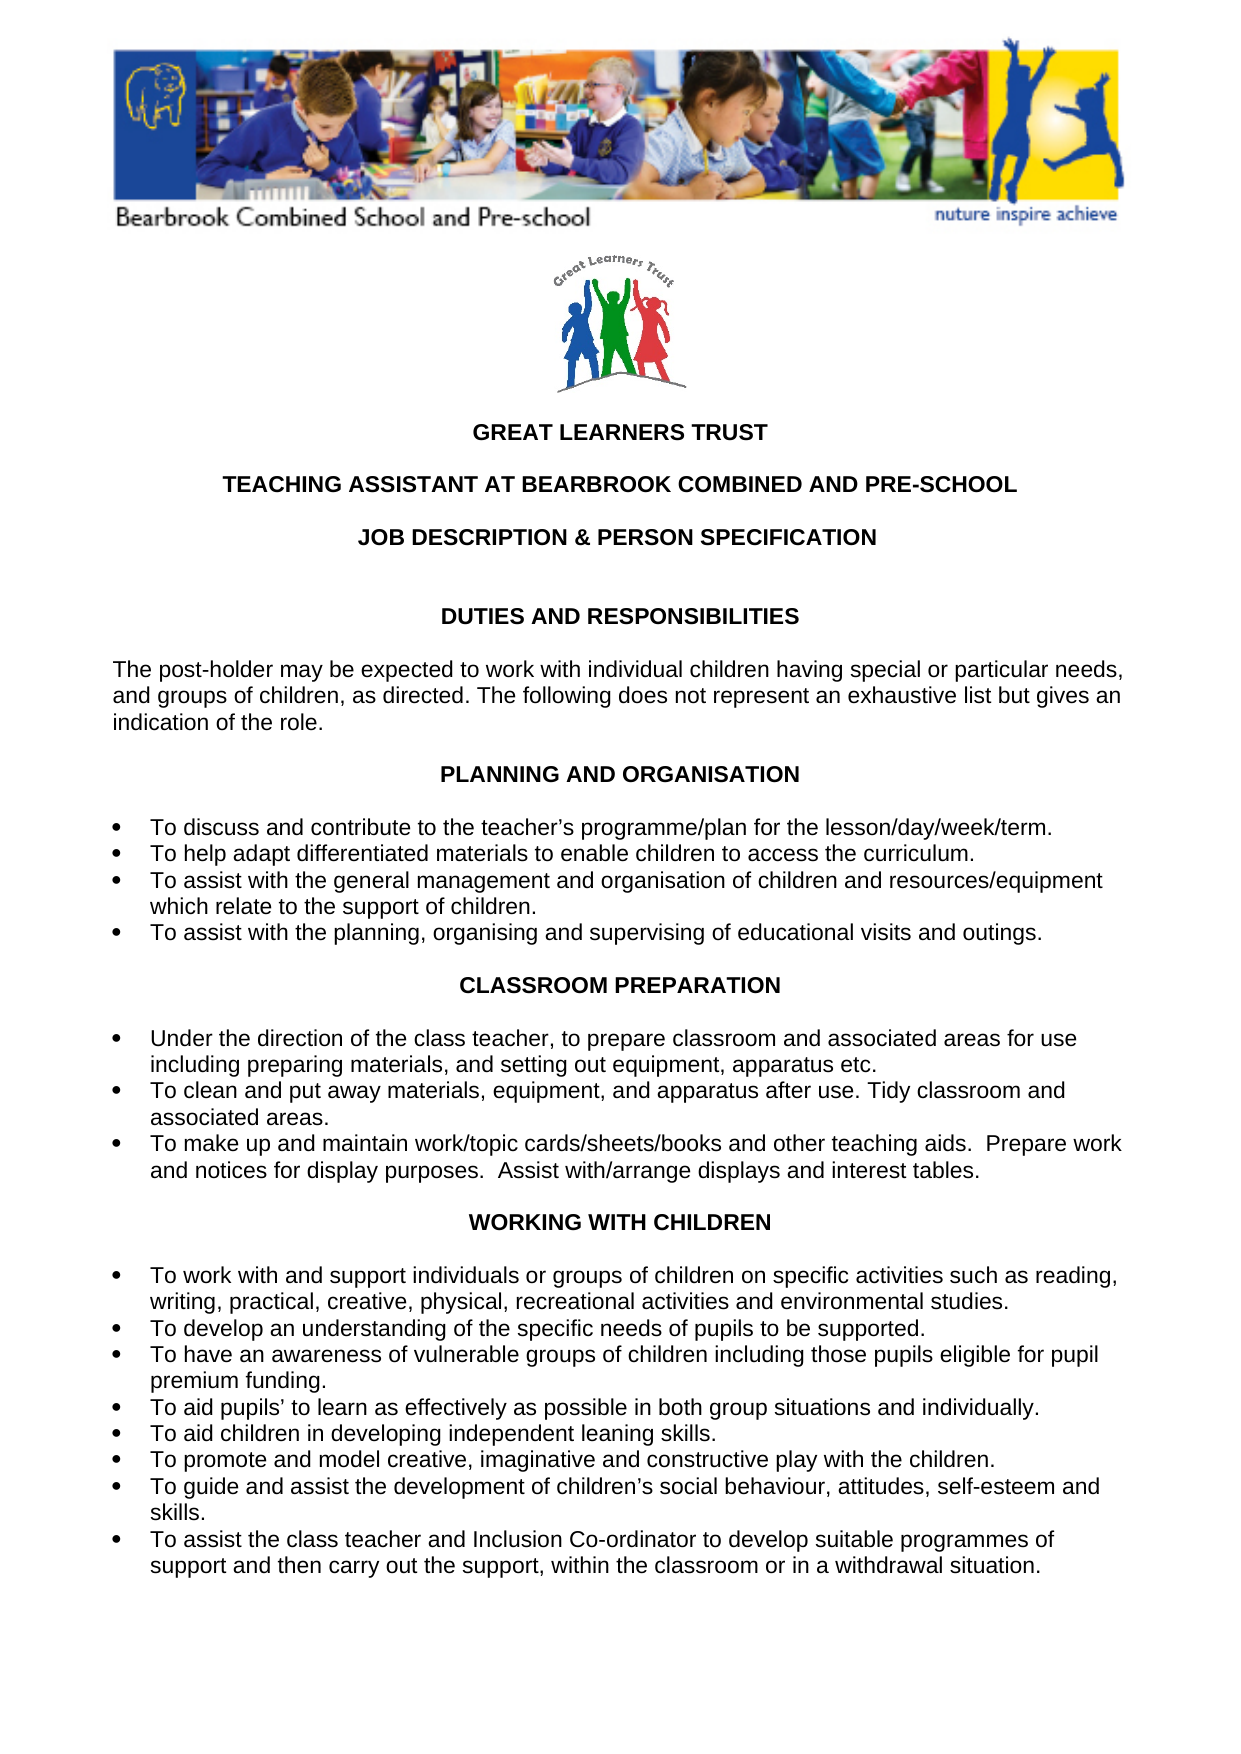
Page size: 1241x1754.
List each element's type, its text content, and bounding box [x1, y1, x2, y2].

list To aid pupils’ to learn as effectively as possible in both group situations and individually. [112, 1394, 1128, 1420]
text WORKING WITH CHILDREN [112, 1209, 1128, 1236]
list To assist the class teacher and Inclusion Co-ordinator to develop suitable programmes of support and then carry out the support, within the classroom or in a withdrawal situation. [112, 1526, 1128, 1578]
list To develop an understanding of the specific needs of pupils to be supported. [112, 1315, 1128, 1341]
list To aid children in developing independent leaning skills. [112, 1420, 1128, 1446]
list To work with and support individuals or groups of children on specific activities such as reading, writing, practical, creative, physical, recreational activities and environmental studies. [112, 1262, 1128, 1315]
picture [553, 255, 687, 393]
subtitle DUTIES AND RESPONSIBILITIES [112, 603, 1128, 629]
list To help adapt differentiated materials to enable children to access the curriculum. [112, 840, 1128, 867]
text CLASSROOM PREPARATION [112, 972, 1128, 998]
list Under the direction of the class teacher, to prepare classroom and associated areas for use including preparing materials, and setting out equipment, apparatus etc. [112, 1025, 1128, 1077]
text JOB DESCRIPTION & PERSON SPECIFICATION [112, 524, 1128, 550]
list To clean and put away materials, equipment, and apparatus after use. Tidy classroom and associated areas. [112, 1077, 1128, 1130]
text The post-holder may be expected to work with individual children having special or particular needs, and groups of children, as directed. The following does not represent an exhaustive list but gives an indication of the role. [112, 656, 1128, 735]
list To guide and assist the development of children’s social behaviour, attitudes, self-esteem and skills. [112, 1473, 1128, 1526]
list To assist with the planning, organising and supervising of educational visits and outings. [112, 919, 1128, 946]
list To assist with the general management and organisation of children and resources/equipment which relate to the support of children. [112, 867, 1128, 919]
list To promote and model creative, imaginative and constructive play with the children. [112, 1446, 1128, 1473]
list To have an awareness of vulnerable groups of children including those pupils eligible for pupil premium funding. [112, 1341, 1128, 1394]
list To make up and maintain work/topic cards/sheets/books and other teaching aids. Prepare work and notices for display purposes. Assist with/arrange displays and interest tables. [112, 1130, 1128, 1183]
list To discuss and contribute to the teacher’s programme/plan for the lesson/day/week/term. [112, 814, 1128, 840]
subtitle GREAT LEARNERS TRUST [112, 419, 1128, 445]
picture [106, 33, 1132, 242]
text TEACHING ASSISTANT AT BEARBROOK COMBINED AND PRE-SCHOOL [112, 471, 1128, 498]
text PLANNING AND ORGANISATION [112, 761, 1128, 788]
